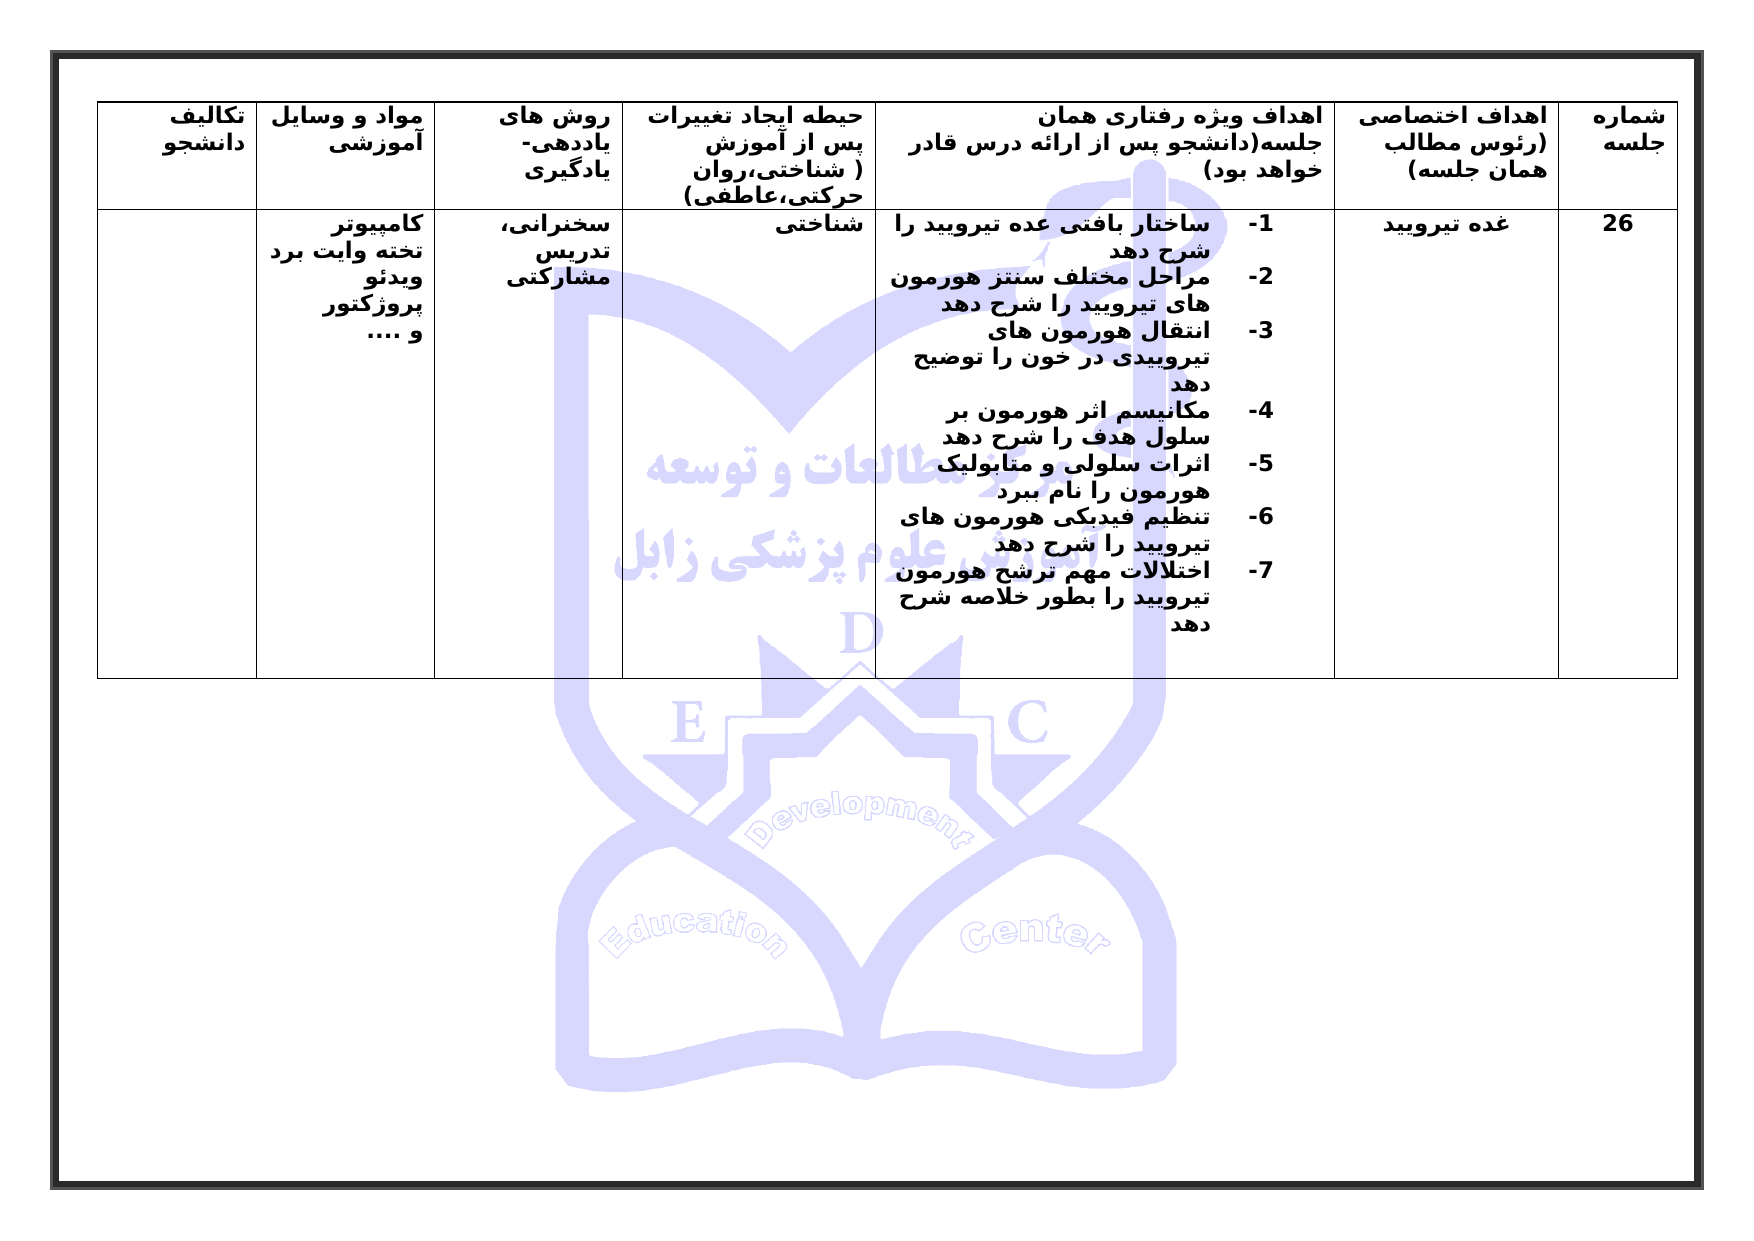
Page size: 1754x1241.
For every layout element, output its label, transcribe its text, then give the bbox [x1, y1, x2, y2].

table_cell غده تیرویید [1335, 210, 1558, 678]
table_header شماره جلسه [1559, 103, 1677, 209]
table_cell [98, 210, 256, 678]
table_cell شناختی [623, 210, 875, 678]
table_header حیطه ایجاد تغییرات پس از آموزش ( شناختی،روان حرکتی،عاطفی) [623, 103, 875, 209]
table_cell کامپیوتر تخته وایت برد ویدئو پروژکتور و .... [257, 210, 434, 678]
table_cell 26 [1559, 210, 1677, 678]
table_header تکالیف دانشجو [98, 103, 256, 209]
table_header مواد و وسایل آموزشی [257, 103, 434, 209]
table_header روش های یاددهی-یادگیری [435, 103, 622, 209]
table_cell ساختار بافتی عده تیرویید را شرح دهد مراحل مختلف سنتز هورمون های تیرویید را شرح دهد انتقال هورمون های تیروییدی در خون را توضیح دهد مکانیسم اثر هورمون بر سلول هدف را شرح دهد اثرات سلولی و متابولیک هورمون را نام ببرد تنظیم فیدبکی هورمون های تیرویید را شرح دهد اختلالات مهم ترشح هورمون تیرویید را بطور خلاصه شرح دهد [876, 210, 1334, 678]
table_header اهداف اختصاصی (رئوس مطالب همان جلسه) [1335, 103, 1558, 209]
table_cell سخنرانی، تدریس مشارکتی [435, 210, 622, 678]
table_header اهداف ویژه رفتاری همان جلسه(دانشجو پس از ارائه درس قادر خواهد بود) [876, 103, 1334, 209]
